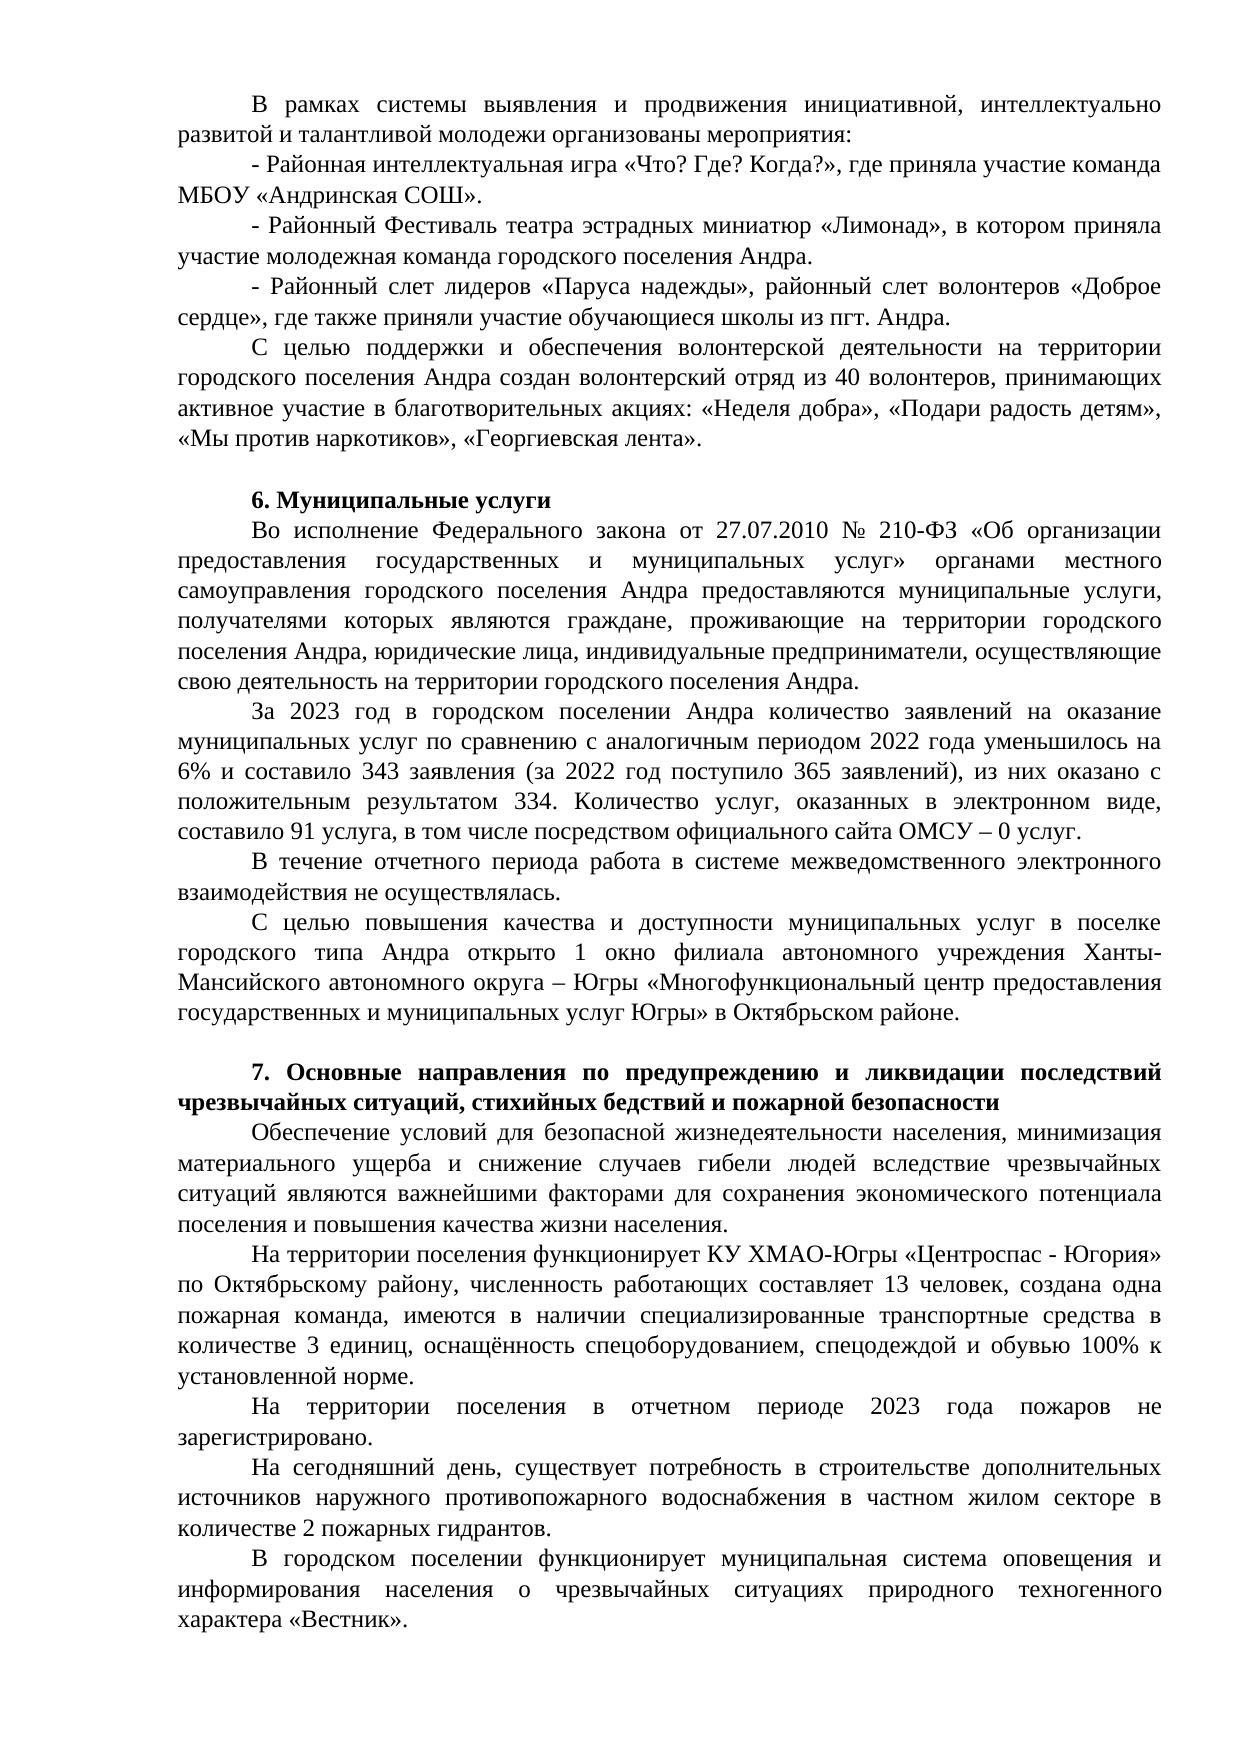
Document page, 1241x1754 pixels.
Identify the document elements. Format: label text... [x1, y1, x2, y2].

text - Районный слет лидеров «Паруса надежды», районный слет волонтеров «Доброе сердце», где также приняли участие обучающиеся школы из пгт. Андра. [177, 271, 1162, 330]
text С целью поддержки и обеспечения волонтерской деятельности на территории городского поселения Андра создан волонтерский отряд из 40 волонтеров, принимающих активное участие в благотворительных акциях: «Неделя добра», «Подари радость детям», «Мы против наркотиков», «Георгиевская лента». [177, 332, 1162, 452]
text С целью повышения качества и доступности муниципальных услуг в поселке городского типа Андра открыто 1 окно филиала автономного учреждения Ханты-Мансийского автономного округа – Югры «Многофункциональный центр предоставления государственных и муниципальных услуг Югры» в Октябрьском районе. [177, 907, 1162, 1026]
text На территории поселения в отчетном периоде 2023 года пожаров не зарегистрировано. [177, 1391, 1162, 1450]
text Обеспечение условий для безопасной жизнедеятельности населения, минимизация материального ущерба и снижение случаев гибели людей вследствие чрезвычайных ситуаций являются важнейшими факторами для сохранения экономического потенциала поселения и повышения качества жизни населения. [177, 1117, 1162, 1237]
text В рамках системы выявления и продвижения инициативной, интеллектуально развитой и талантливой молодежи организованы мероприятия: [177, 89, 1162, 148]
text Во исполнение Федерального закона от 27.07.2010 № 210-ФЗ «Об организации предоставления государственных и муниципальных услуг» органами местного самоуправления городского поселения Андра предоставляются муниципальные услуги, получателями которых являются граждане, проживающие на территории городского поселения Андра, юридические лица, индивидуальные предприниматели, осуществляющие свою деятельность на территории городского поселения Андра. [177, 515, 1162, 694]
text - Районная интеллектуальная игра «Что? Где? Когда?», где приняла участие команда МБОУ «Андринская СОШ». [177, 149, 1162, 209]
text За 2023 год в городском поселении Андра количество заявлений на оказание муниципальных услуг по сравнению с аналогичным периодом 2022 года уменьшилось на 6% и составило 343 заявления (за 2022 год поступило 365 заявлений), из них оказано с положительным результатом 334. Количество услуг, оказанных в электронном виде, составило 91 услуга, в том числе посредством официального сайта ОМСУ – 0 услуг. [177, 696, 1162, 845]
text В течение отчетного периода работа в системе межведомственного электронного взаимодействия не осуществлялась. [177, 846, 1162, 905]
list 7. Основные направления по предупреждению и ликвидации последствий чрезвычайных ситуаций, стихийных бедствий и пожарной безопасности [177, 1057, 1162, 1116]
text В городском поселении функционирует муниципальная система оповещения и информирования населения о чрезвычайных ситуациях природного техногенного характера «Вестник». [177, 1543, 1162, 1633]
text 6. Муниципальные услуги [177, 485, 1162, 514]
text На сегодняшний день, существует потребность в строительстве дополнительных источников наружного противопожарного водоснабжения в частном жилом секторе в количестве 2 пожарных гидрантов. [177, 1452, 1162, 1542]
text - Районный Фестиваль театра эстрадных миниатюр «Лимонад», в котором приняла участие молодежная команда городского поселения Андра. [177, 210, 1162, 269]
text На территории поселения функционирует КУ ХМАО-Югры «Центроспас - Югория» по Октябрьскому району, численность работающих составляет 13 человек, создана одна пожарная команда, имеются в наличии специализированные транспортные средства в количестве 3 единиц, оснащённость спецоборудованием, спецодеждой и обувью 100% к установленной норме. [177, 1239, 1162, 1389]
